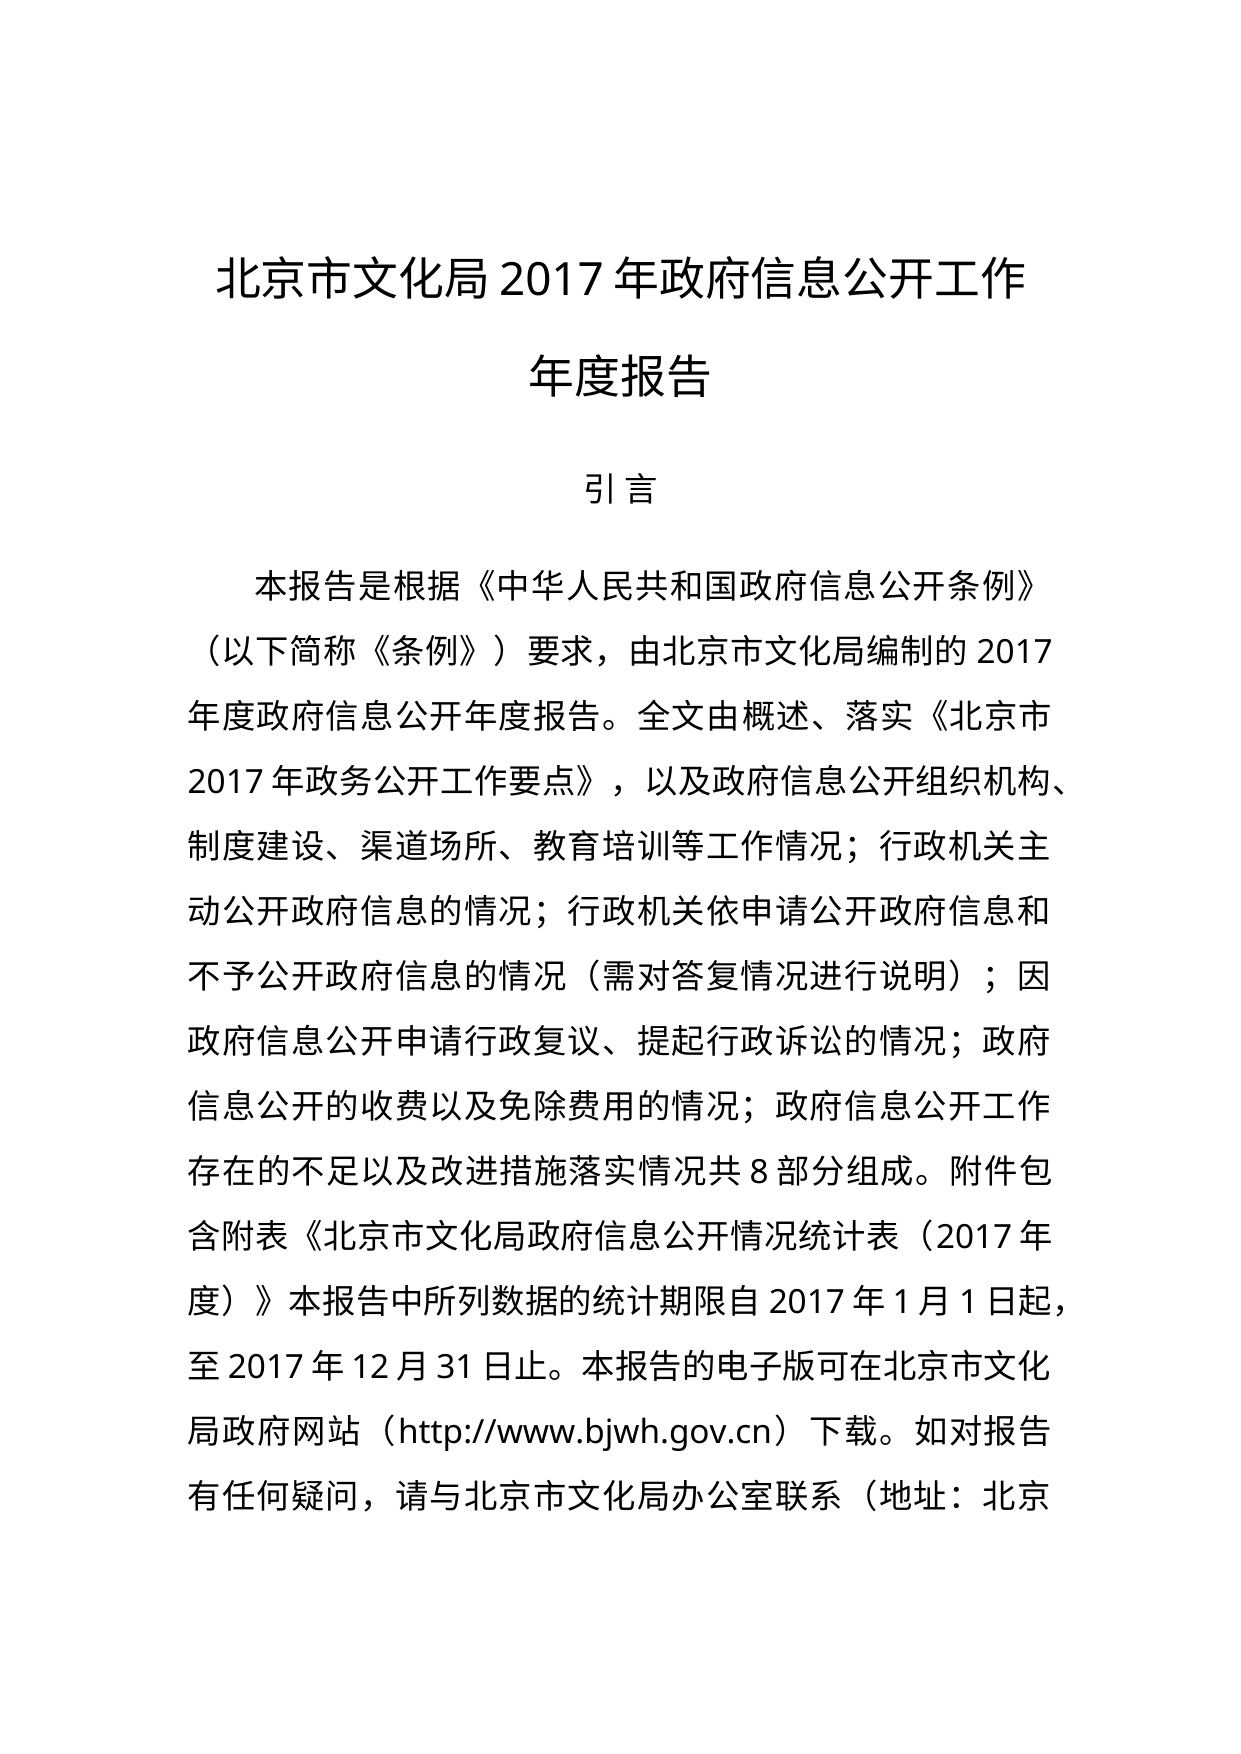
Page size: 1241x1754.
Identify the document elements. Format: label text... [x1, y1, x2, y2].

text 北京市文化局2017年政府信息公开工作 [187, 227, 1053, 324]
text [187, 552, 1053, 1527]
text 引 言 [187, 454, 1053, 519]
text 年度报告 [187, 324, 1053, 422]
